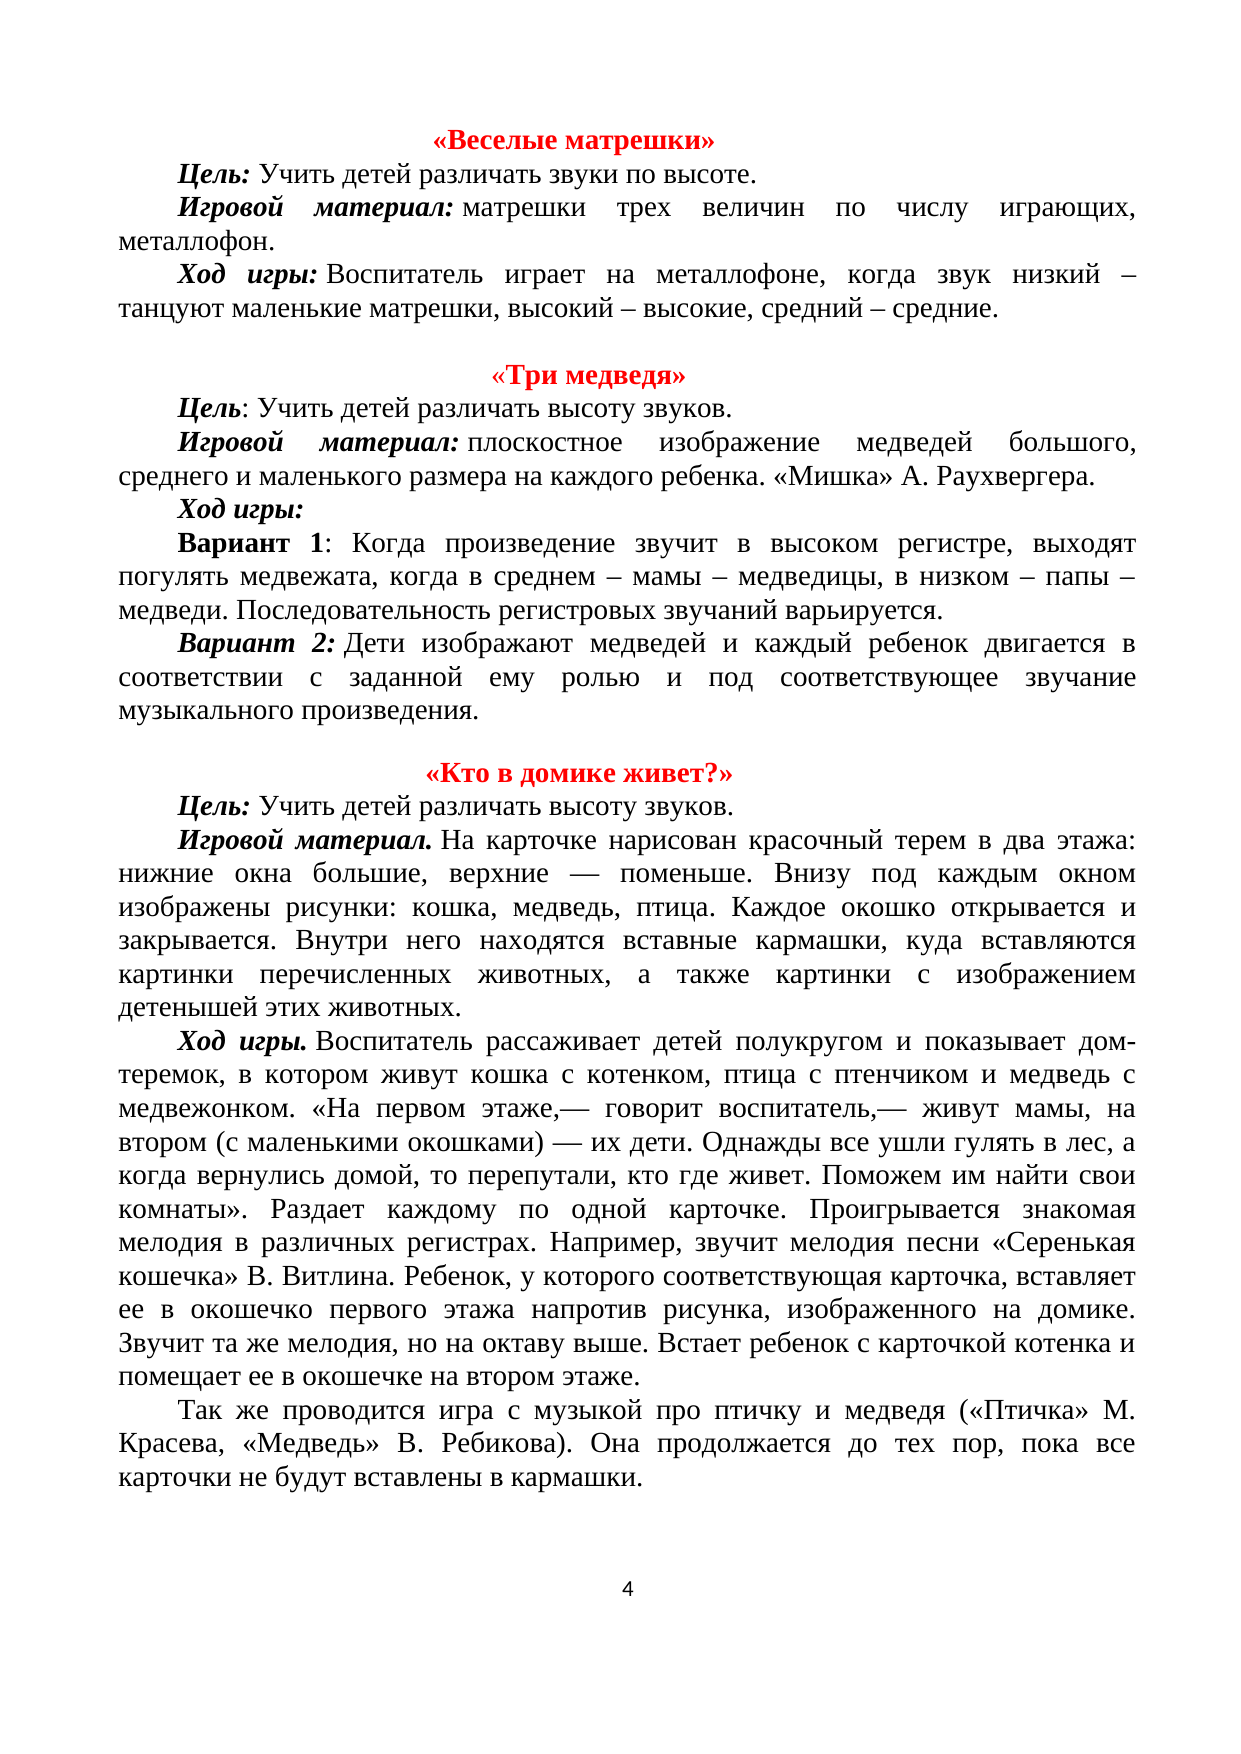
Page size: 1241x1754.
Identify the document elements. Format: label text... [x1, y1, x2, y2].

text Цель: Учить детей различать высоту звуков. [118, 252, 1137, 285]
text Ход игры. Воспитатель рассаживает детей полукругом и показывает дом-теремок, в котором живут кошка с котенком, птица с птенчиком и медведь с медвежонком. «На первом этаже,— говорит воспитатель,— живут мамы, на втором (с маленькими окошками) — их дети. Однажды все ушли гулять в лес, а когда вернулись домой, то перепутали, кто где живет. Поможем им найти свои комнаты». Раздает каждому по одной карточке. Проигрывается знакомая мелодия в различных регистрах. Например, звучит мелодия песни «Серенькая кошечка» В. Витлина. Ребенок, у которого соответствующая карточка, вставляет ее в окошечко первого этажа напротив рисунка, изображенного на домике. Звучит та же мелодия, но на октаву выше. Встает ребенок с карточкой котенка и помещает ее в окошечке на втором этаже. [118, 486, 1137, 855]
text Вариант 2: Дети изображают медведей и каждый ребенок двигается в соответствии с заданной ему ролью и под соответствующее звучание музыкального произведения. [118, 89, 1137, 189]
text «Где мои детки?» [118, 1095, 1137, 1129]
text Игровой материал. Четыре больших карточки и несколько маленьких (по числу играющих). На больших карточках изображены гусь, утка, курица, птица; на маленьких — утята, гусята, цыплята, птенчики в гнездышке. [118, 1134, 1137, 1244]
text Игровой материал. На карточке нарисован красочный терем в два этажа: нижние окна большие, верхние — поменьше. Внизу под каждым окном изображены рисунки: кошка, медведь, птица. Каждое окошко открывается и закрывается. Внутри него находятся вставные кармашки, куда вставляются картинки перечисленных животных, а также картинки с изображением детенышей этих животных. [118, 285, 1137, 486]
text «Кто в домике живет?» [118, 218, 1137, 252]
text Так же проводится игра с музыкой про птичку и медведя («Птичка» М. Красева, «Медведь» В. Ребикова). Она продолжается до тех пор, пока все карточки не будут вставлены в кармашки. [118, 855, 1137, 956]
text Ход игры. Дети сидят полукругом напротив воспитателя, у каждого по одной маленькой карточке. Воспитатель предлагает поиграть и начинает рассказ: «В одном дворе жили курица с цыплятами, гусь с гусятами, утка утятами, а на дереве в гнездышке птица с птенчиками. Однажды подул сильный ветер. Пошел дождь, и все спрятались. Мамы-птицы потеряли своих детей. Первой стала звать своих детей утка (показывает картинку) : «Где мои утята, милые ребята? Кря-кря!» (поет на ре первой октавы). [118, 1249, 1137, 1514]
text В конце игры воспитатель поощряет правильные ответы. Если кто-то из детей ошибся, объясняет, что медведь не поместится в кроватку кошечки и не сможет сесть за ее стол, когда вдруг попадет не в свою комнату, и т. д. [118, 956, 1137, 1057]
